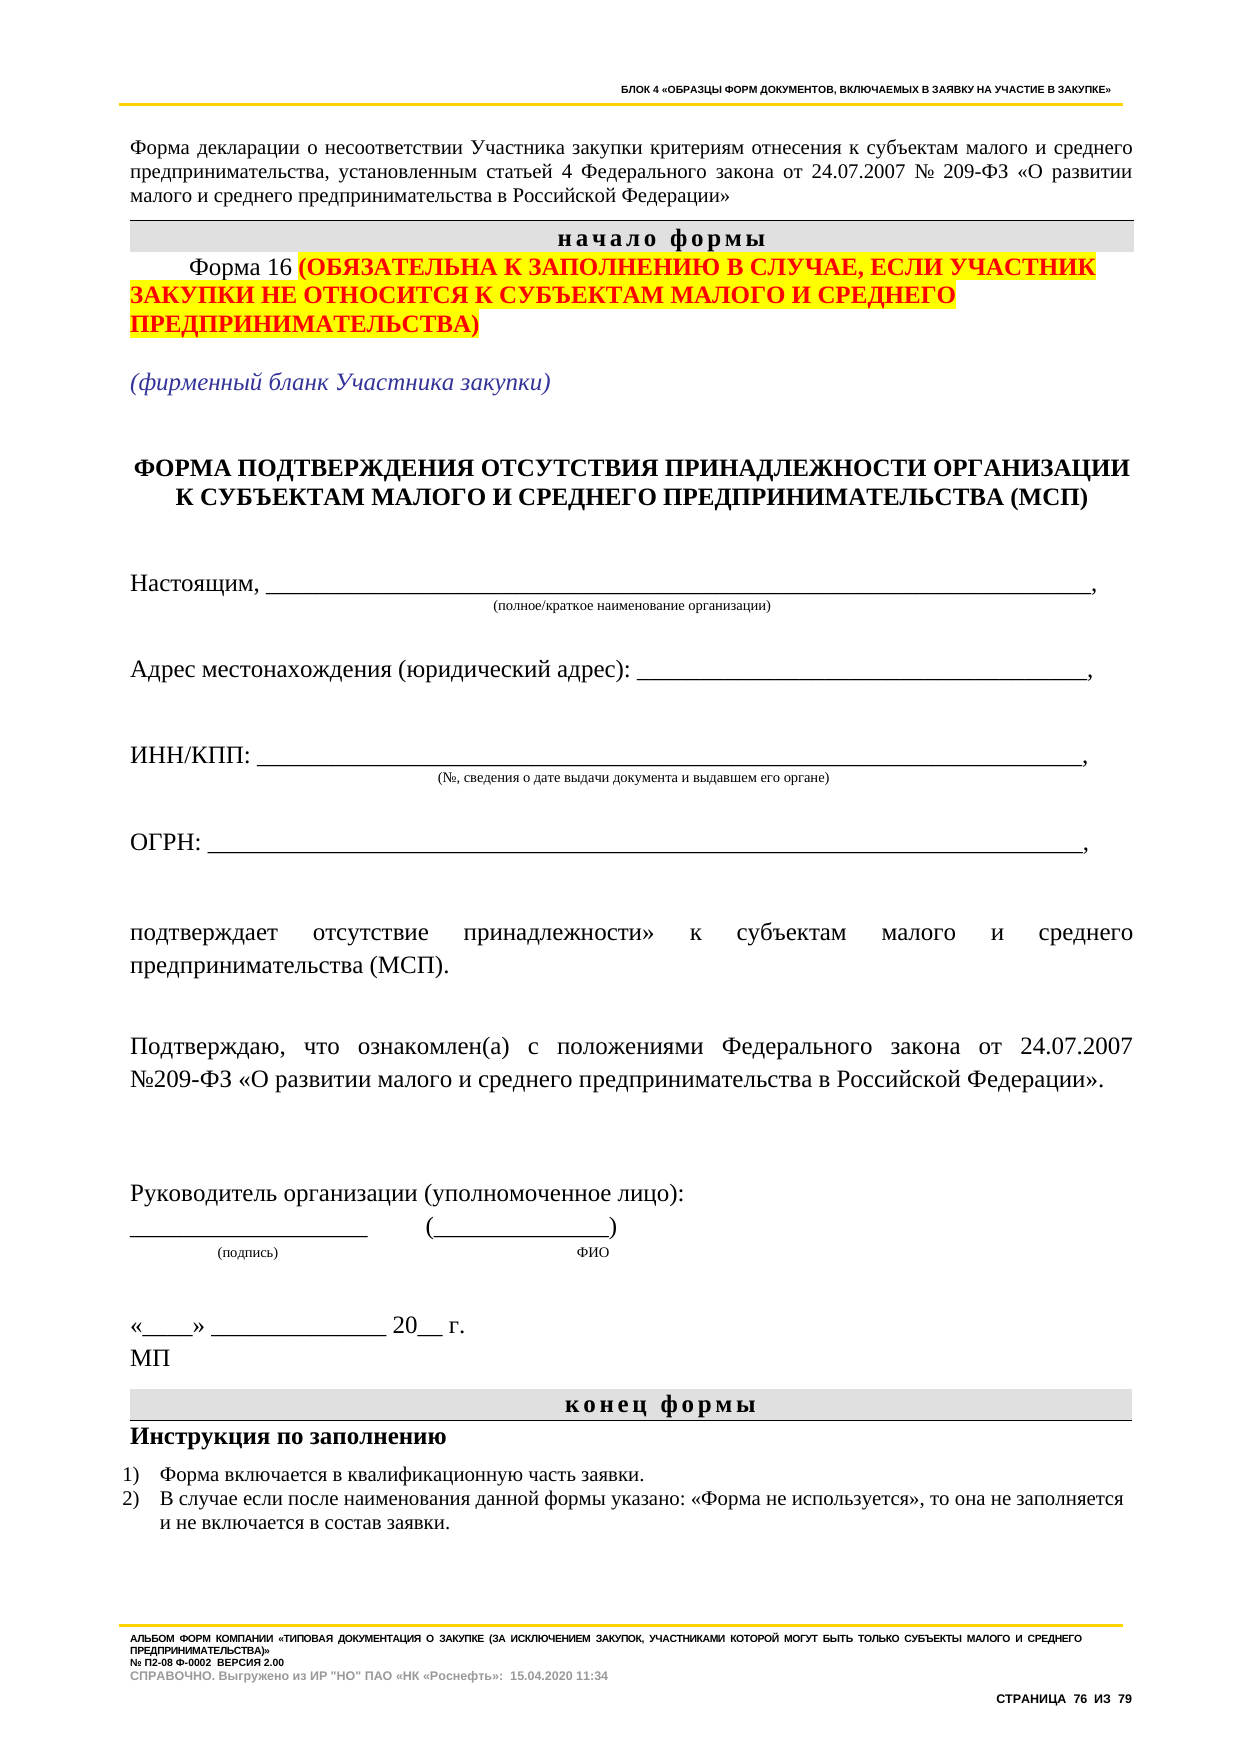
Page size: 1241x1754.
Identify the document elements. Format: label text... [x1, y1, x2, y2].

text Инструкция по заполнению [130, 1421, 1134, 1449]
text Настоящим, __________________________________________________________________, [130, 568, 1134, 597]
text Руководитель организации (уполномоченное лицо): [130, 1178, 1134, 1207]
text Адрес местонахождения (юридический адрес): ____________________________________, [130, 654, 1134, 683]
text (фирменный бланк Участника закупки) [130, 367, 1134, 395]
text Форма 16 (ОБЯЗАТЕЛЬНА К ЗАПОЛНЕНИЮ В СЛУЧАЕ, ЕСЛИ УЧАСТНИК ЗАКУПКИ НЕ ОТНОСИТСЯ К СУБЪЕКТАМ МАЛОГО И СРЕДНЕГО ПРЕДПРИНИМАТЕЛЬСТВА) [479, 252, 1134, 338]
text подтверждает отсутствие принадлежности» к субъектам малого и среднего предпринимательства (МСП). [130, 917, 1134, 979]
text Подтверждаю, что ознакомлен(а) с положениями Федерального закона от 24.07.2007 №209-ФЗ «О развитии малого и среднего предпринимательства в Российской Федерации». [130, 1031, 1134, 1093]
text начало формы [130, 221, 1134, 252]
text Форма подтверждения отсутствия принадлежности организации к субъектам малого и среднего предпринимательства (МСП) [130, 453, 1134, 510]
text конец формы [130, 1389, 1132, 1420]
text ОГРН: ______________________________________________________________________, [130, 827, 1134, 855]
list Форма включается в квалификационную часть заявки. [122, 1462, 1134, 1486]
list В случае если после наименования данной формы указано: «Форма не используется», то она не заполняется и не включается в состав заявки. [122, 1486, 1134, 1534]
text (полное/краткое наименование организации) [130, 597, 1134, 625]
text (№, сведения о дате выдачи документа и выдавшем его органе) [130, 769, 1134, 798]
text МП [130, 1343, 1134, 1372]
text (подпись) ФИО [130, 1244, 1134, 1273]
text «____» ______________ 20__ г. [130, 1310, 1134, 1339]
text Форма декларации о несоответствии Участника закупки критериям отнесения к субъектам малого и среднего предпринимательства, установленным статьей 4 Федерального закона от 24.07.2007 № 209-ФЗ «О развитии малого и среднего предпринимательства в Российской Федерации» [130, 135, 1134, 207]
text ИНН/КПП: __________________________________________________________________, [130, 740, 1134, 769]
text ___________________ (______________) [130, 1211, 1134, 1240]
